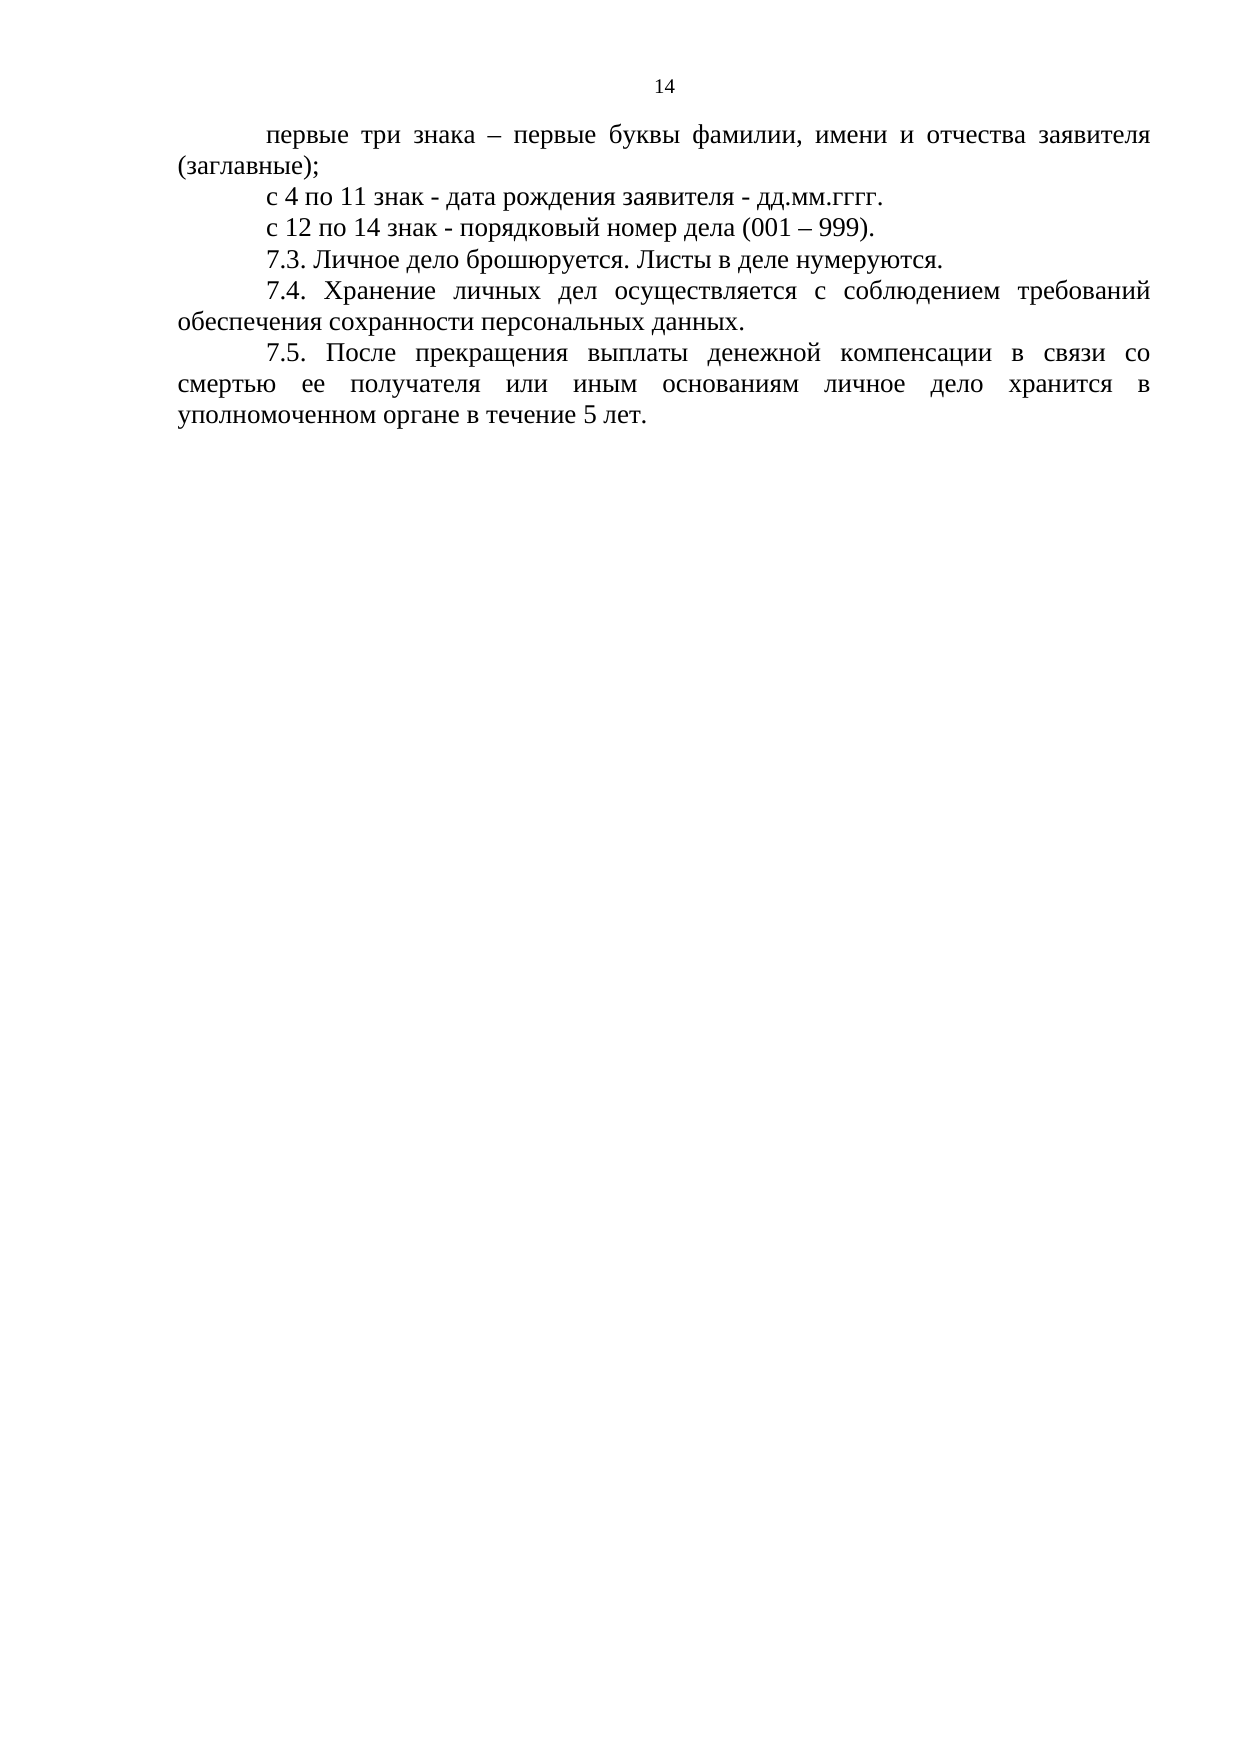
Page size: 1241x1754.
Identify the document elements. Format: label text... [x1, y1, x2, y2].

text с 4 по 11 знак - дата рождения заявителя - дд.мм.гггг. [177, 180, 1152, 212]
text с 12 по 14 знак - порядковый номер дела (001 – 999). [177, 212, 1152, 243]
text 7.5. После прекращения выплаты денежной компенсации в связи со смертью ее получателя или иным основаниям личное дело хранится в уполномоченном органе в течение 5 лет. [177, 336, 1152, 429]
text 7.3. Личное дело брошюруется. Листы в деле нумеруются. [177, 243, 1152, 274]
text первые три знака – первые буквы фамилии, имени и отчества заявителя (заглавные); [177, 118, 1152, 180]
text 7.4. Хранение личных дел осуществляется с соблюдением требований обеспечения сохранности персональных данных. [177, 274, 1152, 336]
